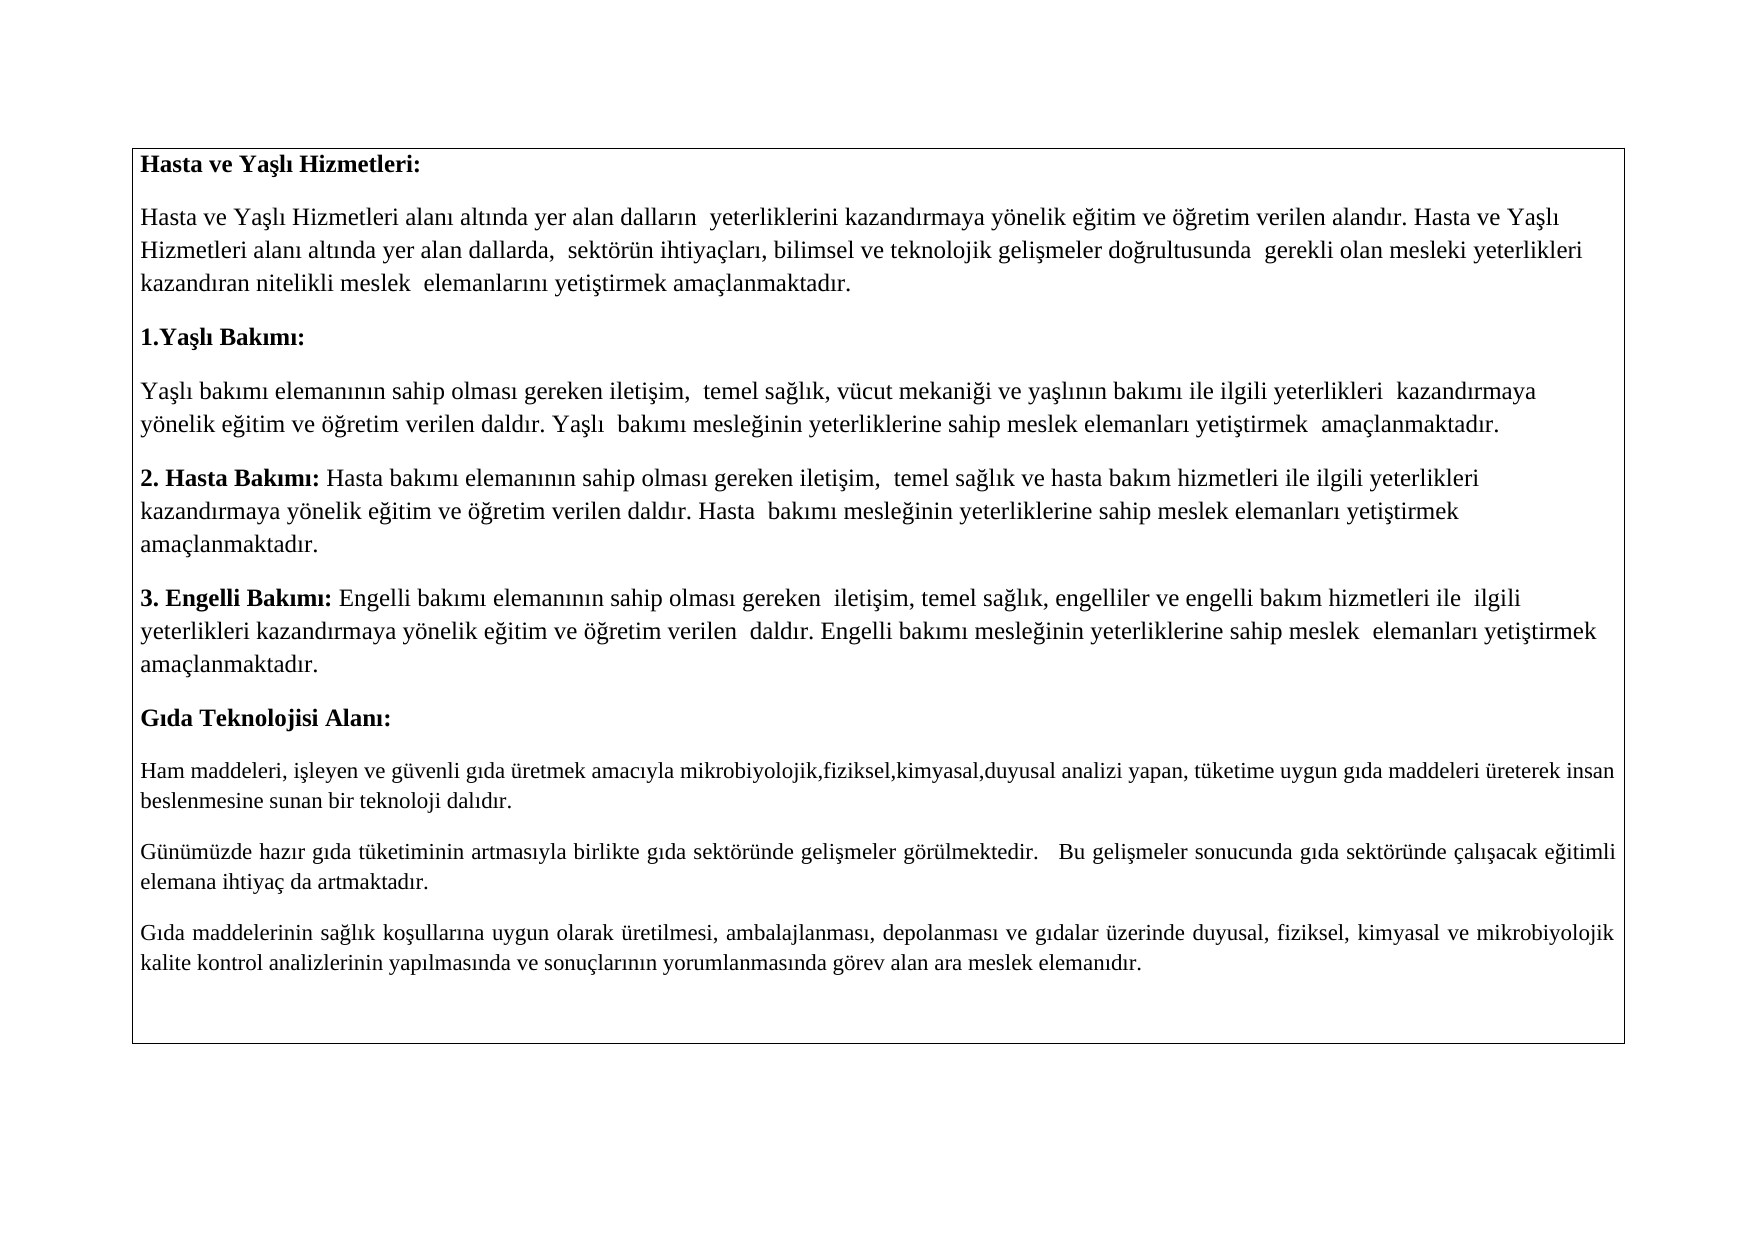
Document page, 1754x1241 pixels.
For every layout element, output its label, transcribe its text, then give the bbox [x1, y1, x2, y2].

table_header Hasta ve Yaşlı Hizmetleri: Hasta ve Yaşlı Hizmetleri alanı altında yer alan dalların yeterliklerini kazandırmaya yönelik eğitim ve öğretim verilen alandır. Hasta ve Yaşlı Hizmetleri alanı altında yer alan dallarda, sektörün ihtiyaçları, bilimsel ve teknolojik gelişmeler doğrultusunda gerekli olan mesleki yeterlikleri kazandıran nitelikli meslek elemanlarını yetiştirmek amaçlanmaktadır. 1.Yaşlı Bakımı: Yaşlı bakımı elemanının sahip olması gereken iletişim, temel sağlık, vücut mekaniği ve yaşlının bakımı ile ilgili yeterlikleri kazandırmaya yönelik eğitim ve öğretim verilen daldır. Yaşlı bakımı mesleğinin yeterliklerine sahip meslek elemanları yetiştirmek amaçlanmaktadır. 2. Hasta Bakımı: Hasta bakımı elemanının sahip olması gereken iletişim, temel sağlık ve hasta bakım hizmetleri ile ilgili yeterlikleri kazandırmaya yönelik eğitim ve öğretim verilen daldır. Hasta bakımı mesleğinin yeterliklerine sahip meslek elemanları yetiştirmek amaçlanmaktadır. 3. Engelli Bakımı: Engelli bakımı elemanının sahip olması gereken iletişim, temel sağlık, engelliler ve engelli bakım hizmetleri ile ilgili yeterlikleri kazandırmaya yönelik eğitim ve öğretim verilen daldır. Engelli bakımı mesleğinin yeterliklerine sahip meslek elemanları yetiştirmek amaçlanmaktadır. Gıda Teknolojisi Alanı: Ham maddeleri, işleyen ve güvenli gıda üretmek amacıyla mikrobiyolojik,fiziksel,kimyasal,duyusal analizi yapan, tüketime uygun gıda maddeleri üreterek insan beslenmesine sunan bir teknoloji dalıdır. Günümüzde hazır gıda tüketiminin artmasıyla birlikte gıda sektöründe gelişmeler görülmektedir. Bu gelişmeler sonucunda gıda sektöründe çalışacak eğitimli elemana ihtiyaç da artmaktadır. Gıda maddelerinin sağlık koşullarına uygun olarak üretilmesi, ambalajlanması, depolanması ve gıdalar üzerinde duyusal, fiziksel, kimyasal ve mikrobiyolojik kalite kontrol analizlerinin yapılmasında ve sonuçlarının yorumlanmasında görev alan ara meslek elemanıdır. [133, 149, 1624, 1043]
